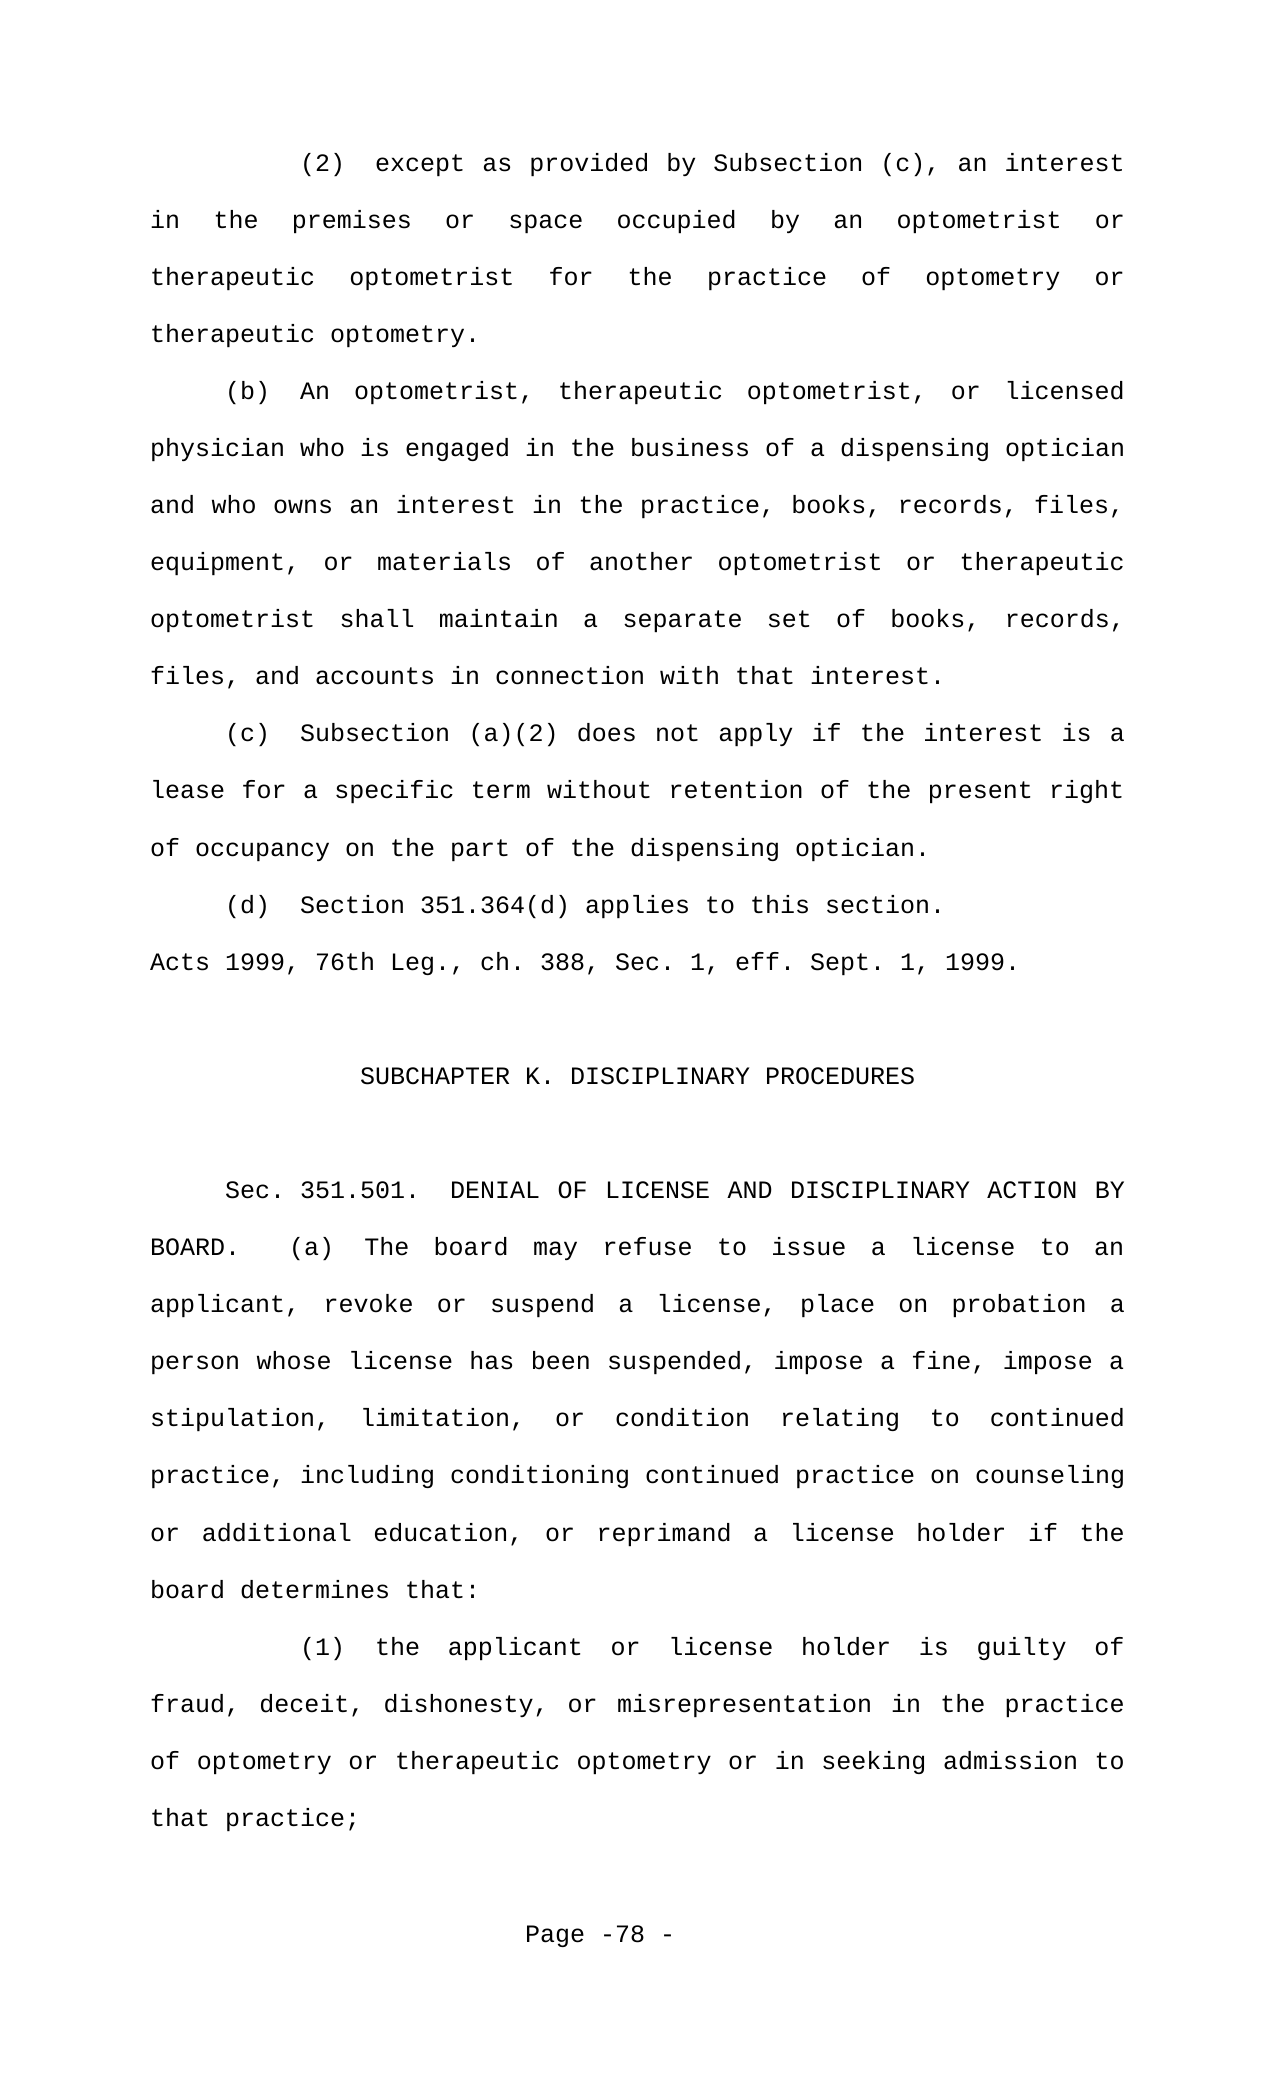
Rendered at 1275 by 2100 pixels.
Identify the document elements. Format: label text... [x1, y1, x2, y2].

text (1) the applicant or license holder is guilty of fraud, deceit, dishonesty, or misrepresentation in the practice of optometry or therapeutic optometry or in seeking admission to that practice; [150, 1634, 1125, 1834]
text Acts 1999, 76th Leg., ch. 388, Sec. 1, eff. Sept. 1, 1999. [150, 949, 1125, 978]
text SUBCHAPTER K. DISCIPLINARY PROCEDURES [150, 1063, 1125, 1092]
text (b) An optometrist, therapeutic optometrist, or licensed physician who is engaged in the business of a dispensing optician and who owns an interest in the practice, books, records, files, equipment, or materials of another optometrist or therapeutic optometrist shall maintain a separate set of books, records, files, and accounts in connection with that interest. [150, 378, 1125, 692]
text (c) Subsection (a)(2) does not apply if the interest is a lease for a specific term without retention of the present right of occupancy on the part of the dispensing optician. [150, 721, 1125, 863]
text (d) Section 351.364(d) applies to this section. [150, 892, 1125, 921]
text Sec. 351.501. DENIAL OF LICENSE AND DISCIPLINARY ACTION BY BOARD. (a) The board may refuse to issue a license to an applicant, revoke or suspend a license, place on probation a person whose license has been suspended, impose a fine, impose a stipulation, limitation, or condition relating to continued practice, including conditioning continued practice on counseling or additional education, or reprimand a license holder if the board determines that: [150, 1177, 1125, 1606]
text (2) except as provided by Subsection (c), an interest in the premises or space occupied by an optometrist or therapeutic optometrist for the practice of optometry or therapeutic optometry. [150, 150, 1125, 350]
